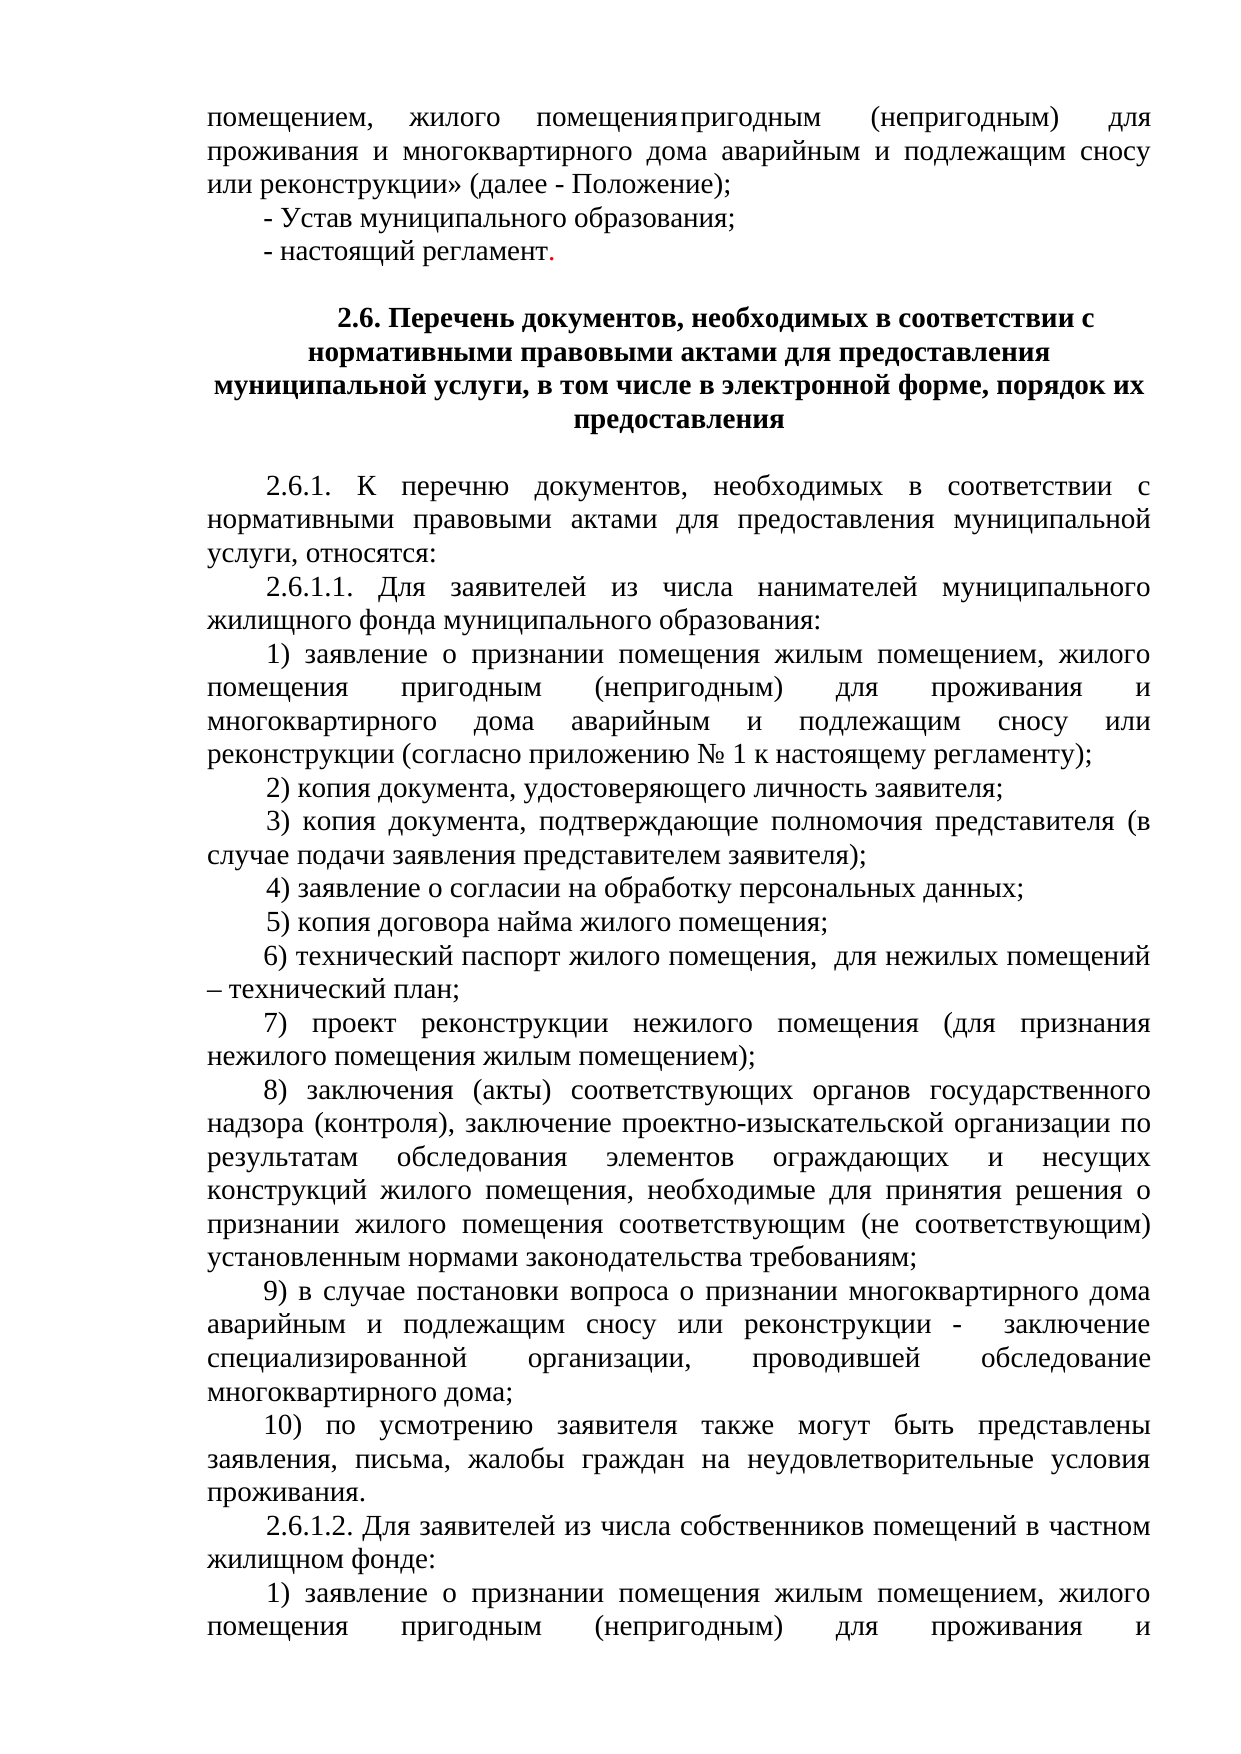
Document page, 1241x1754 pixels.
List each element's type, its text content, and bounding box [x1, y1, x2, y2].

text 2.6.1. К перечню документов, необходимых в соответствии с нормативными правовыми актами для предоставления муниципальной услуги, относятся: [207, 468, 1152, 569]
text 9) в случае постановки вопроса о признании многоквартирного дома аварийным и подлежащим сносу или реконструкции - заключение специализированной организации, проводившей обследование многоквартирного дома; [207, 1273, 1152, 1407]
text 2.6.1.2. Для заявителей из числа собственников помещений в частном жилищном фонде: [207, 1508, 1152, 1575]
text 1) заявление о признании помещения жилым помещением, жилого помещения пригодным (непригодным) для проживания и многоквартирного дома аварийным и подлежащим сносу или реконструкции (согласно приложению № 1 к настоящему регламенту); [207, 636, 1152, 770]
text 7) проект реконструкции нежилого помещения (для признания нежилого помещения жилым помещением); [207, 1005, 1152, 1072]
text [207, 1575, 1152, 1642]
text 2.6.1.1. Для заявителей из числа нанимателей муниципального жилищного фонда муниципального образования: [207, 569, 1152, 636]
text 3) копия документа, подтверждающие полномочия представителя (в случае подачи заявления представителем заявителя); [207, 803, 1152, 871]
text - настоящий регламент. [207, 233, 1152, 267]
text 8) заключения (акты) соответствующих органов государственного надзора (контроля), заключение проектно-изыскательской организации по результатам обследования элементов ограждающих и несущих конструкций жилого помещения, необходимые для принятия решения о признании жилого помещения соответствующим (не соответствующим) установленным нормами законодательства требованиям; [207, 1072, 1152, 1273]
text - Устав муниципального образования; [207, 200, 1152, 233]
text 5) копия договора найма жилого помещения; [207, 904, 1152, 938]
text 4) заявление о согласии на обработку персональных данных; [207, 871, 1152, 904]
text 10) по усмотрению заявителя также могут быть представлены заявления, письма, жалобы граждан на неудовлетворительные условия проживания. [207, 1407, 1152, 1508]
text 2.6. Перечень документов, необходимых в соответствии с нормативными правовыми актами для предоставления муниципальной услуги, в том числе в электронной форме, порядок их предоставления [207, 300, 1152, 434]
text 6) технический паспорт жилого помещения, для нежилых помещений – технический план; [207, 938, 1152, 1005]
text 2) копия документа, удостоверяющего личность заявителя; [207, 770, 1152, 803]
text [207, 99, 1152, 200]
